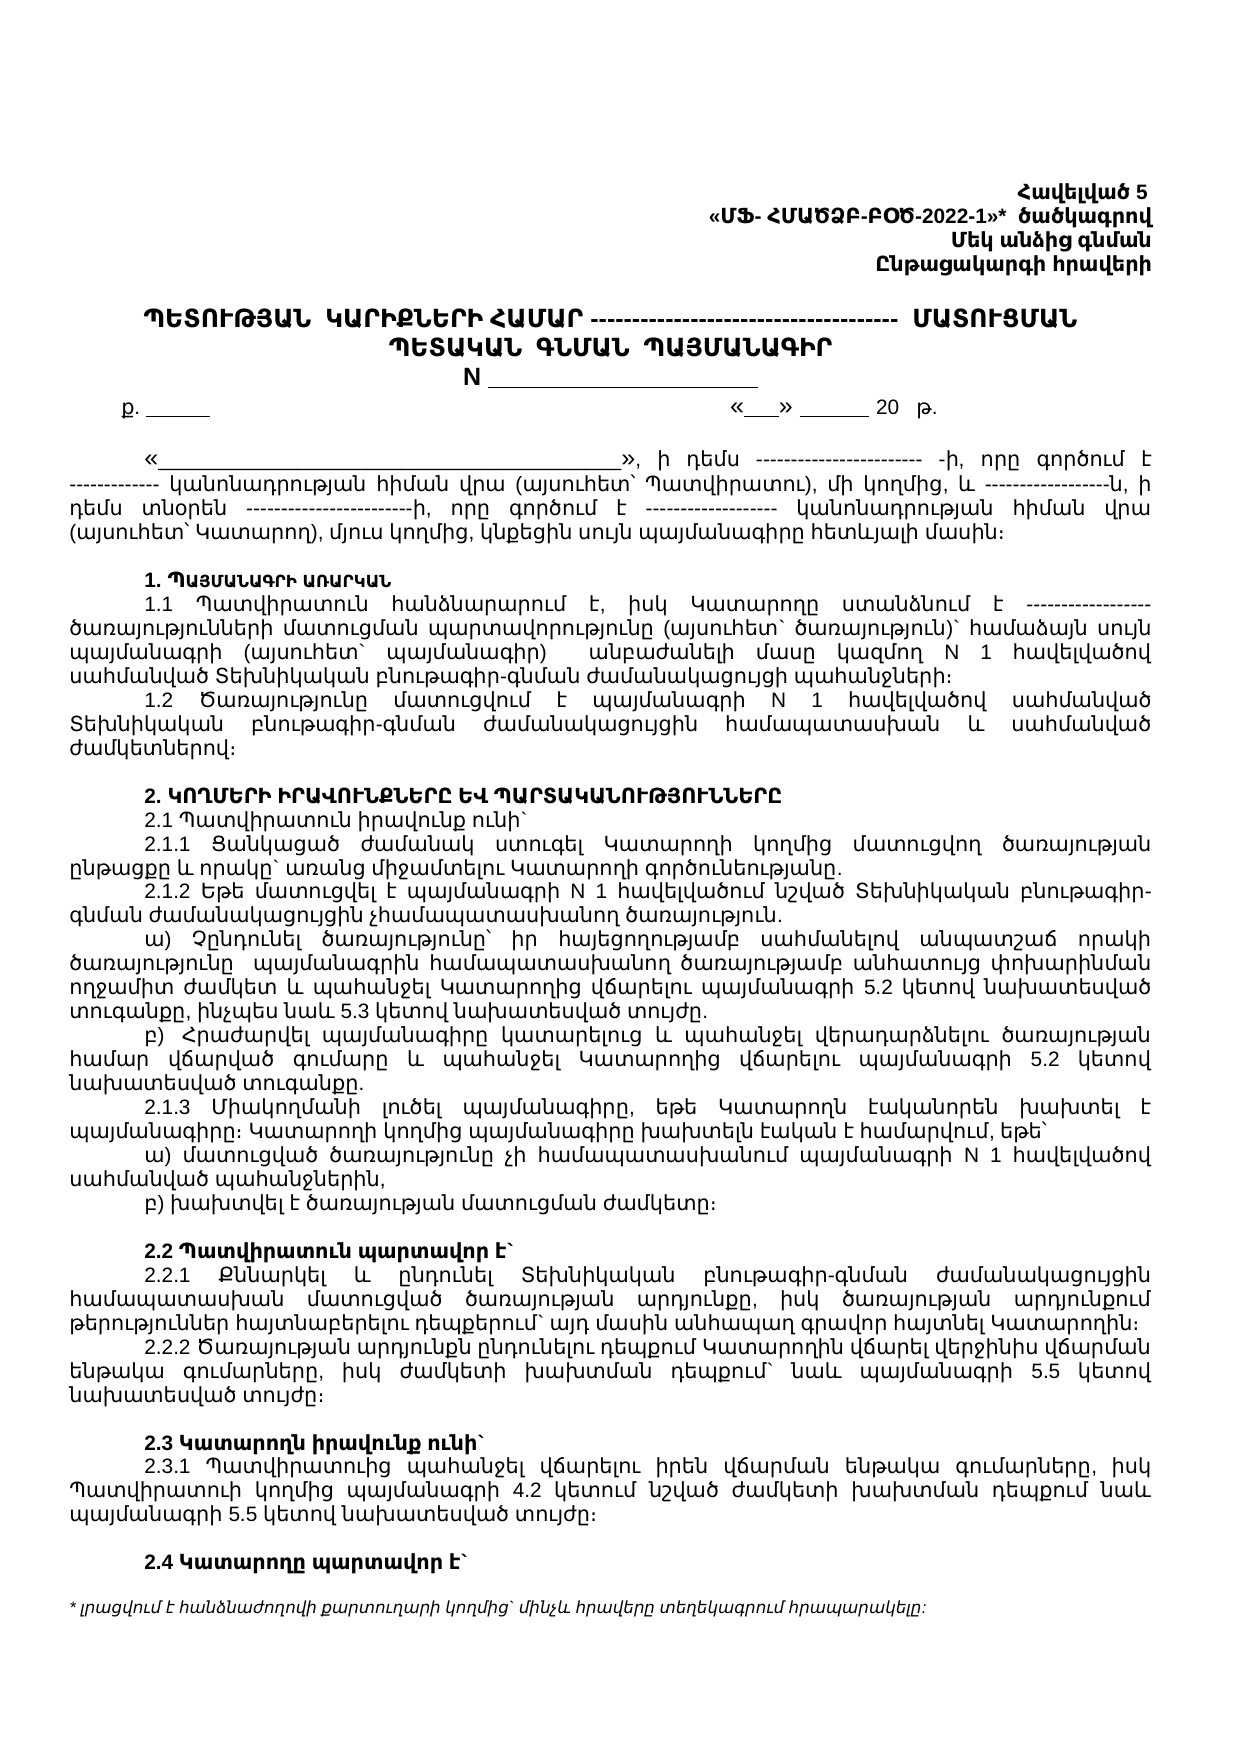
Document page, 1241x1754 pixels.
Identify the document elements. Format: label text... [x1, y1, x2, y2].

text 2.3.1 Պատվիրատուից պահանջել վճարելու իրեն վճարման ենթակա գումարները, իսկ Պատվիրատուի կողմից պայմանագրի 4.2 կետում նշված ժամկետի խախտման դեպքում նաև պայմանագրի 5.5 կետով նախատեսված տույժը։ [69, 1454, 1152, 1526]
text Մեկ անձից գնման [69, 228, 1152, 252]
text ա) Չընդունել ծառայությունը՝ իր հայեցողությամբ սահմանելով անպատշաճ որակի ծառայությունը պայմանագրին համապատասխանող ծառայությամբ անհատույց փոխարինման ողջամիտ ժամկետ և պահանջել Կատարողից վճարելու պայմանագրի 5.2 կետով նախատեսված տուգանքը, ինչպես նաև 5.3 կետով նախատեսված տույժը. [69, 927, 1152, 1023]
text բ) խախտվել է ծառայության մատուցման ժամկետը։ [69, 1191, 1152, 1215]
text 1. Պայմանագրի առարկան [69, 568, 1152, 592]
text Հավելված 5 [69, 180, 1152, 204]
text 2.1 Պատվիրատուն իրավունք ունի` [69, 807, 1152, 831]
text «ՄՖ- ՀՄԱԾՁԲ-ԲՕԾ-2022-1»* ծածկագրով [69, 204, 1152, 228]
text ՊԵՏՈՒԹՅԱՆ ԿԱՐԻՔՆԵՐԻ ՀԱՄԱՐ ------------------------------------- ՄԱՏՈՒՑՄԱՆ [54, 304, 1152, 333]
text 2.2.1 Քննարկել և ընդունել Տեխնիկական բնութագիր-գնման ժամանակացույցին համապատասխան մատուցված ծառայության արդյունքը, իսկ ծառայության արդյունքում թերություններ հայտնաբերելու դեպքերում` այդ մասին անհապաղ գրավոր հայտնել Կատարողին։ [69, 1263, 1152, 1334]
text N [54, 362, 1152, 391]
text 2.1.1 Ցանկացած ժամանակ ստուգել Կատարողի կողմից մատուցվող ծառայության ընթացքը և որակը` առանց միջամտելու Կատարողի գործունեությանը. [69, 831, 1152, 879]
text 2.3 Կատարողն իրավունք ունի` [69, 1430, 1152, 1454]
text Ընթացակարգի հրավերի [69, 252, 1152, 276]
text ք. « » 20 թ. [69, 391, 1152, 419]
text 2.1.3 Միակողմանի լուծել պայմանագիրը, եթե Կատարողն էականորեն խախտել է պայմանագիրը։ Կատարողի կողմից պայմանագիրը խախտելն էական է համարվում, եթե՝ [69, 1095, 1152, 1143]
text 2. ԿՈՂՄԵՐԻ ԻՐԱՎՈՒՆՔՆԵՐԸ ԵՎ ՊԱՐՏԱԿԱՆՈՒԹՅՈՒՆՆԵՐԸ [69, 783, 1152, 807]
text 2.4 Կատարողը պարտավոր է` [69, 1550, 1152, 1574]
text 1.2 Ծառայությունը մատուցվում է պայմանագրի N 1 հավելվածով սահմանված Տեխնիկական բնութագիր-գնման ժամանակացույցին համապատասխան և սահմանված ժամկետներով։ [69, 688, 1152, 759]
text բ) Հրաժարվել պայմանագիրը կատարելուց և պահանջել վերադարձնելու ծառայության համար վճարված գումարը և պահանջել Կատարողից վճարելու պայմանագրի 5.2 կետով նախատեսված տուգանքը. [69, 1023, 1152, 1095]
text «________________________________________», ի դեմս ------------------------ -ի, որը գործում է ------------- կանոնադրության հիման վրա (այսուհետ՝ Պատվիրատու), մի կողմից, և ------------------ն, ի դեմս տնօրեն ------------------------ի, որը գործում է ------------------- կանոնադրության հիման վրա (այսուհետ՝ Կատարող), մյուս կողմից, կնքեցին սույն պայմանագիրը հետևյալի մասին։ [69, 443, 1152, 544]
text ՊԵՏԱԿԱՆ ԳՆՄԱՆ ՊԱՅՄԱՆԱԳԻՐ [54, 333, 1152, 362]
text 2.1.2 Եթե մատուցվել է պայմանագրի N 1 հավելվածում նշված Տեխնիկական բնութագիր-գնման ժամանակացույցին չհամապատասխանող ծառայություն. [69, 879, 1152, 927]
text 2.2 Պատվիրատուն պարտավոր է` [69, 1239, 1152, 1263]
text ա) մատուցված ծառայությունը չի համապատասխանում պայմանագրի N 1 հավելվածով սահմանված պահանջներին, [69, 1143, 1152, 1191]
text * լրացվում է հանձնաժողովի քարտուղարի կողմից` մինչև հրավերը տեղեկագրում հրապարակելը: [69, 1598, 1152, 1617]
text 2.2.2 Ծառայության արդյունքն ընդունելու դեպքում Կատարողին վճարել վերջինիս վճարման ենթակա գումարները, իսկ ժամկետի խախտման դեպքում` նաև պայմանագրի 5.5 կետով նախատեսված տույժը։ [69, 1334, 1152, 1406]
text 1.1 Պատվիրատուն հանձնարարում է, իսկ Կատարողը ստանձնում է ------------------ ծառայությունների մատուցման պարտավորությունը (այսուհետ` ծառայություն)` համաձայն սույն պայմանագրի (այսուհետ` պայմանագիր) անբաժանելի մասը կազմող N 1 հավելվածով սահմանված Տեխնիկական բնութագիր-գնման ժամանակացույցի պահանջների։ [69, 592, 1152, 688]
